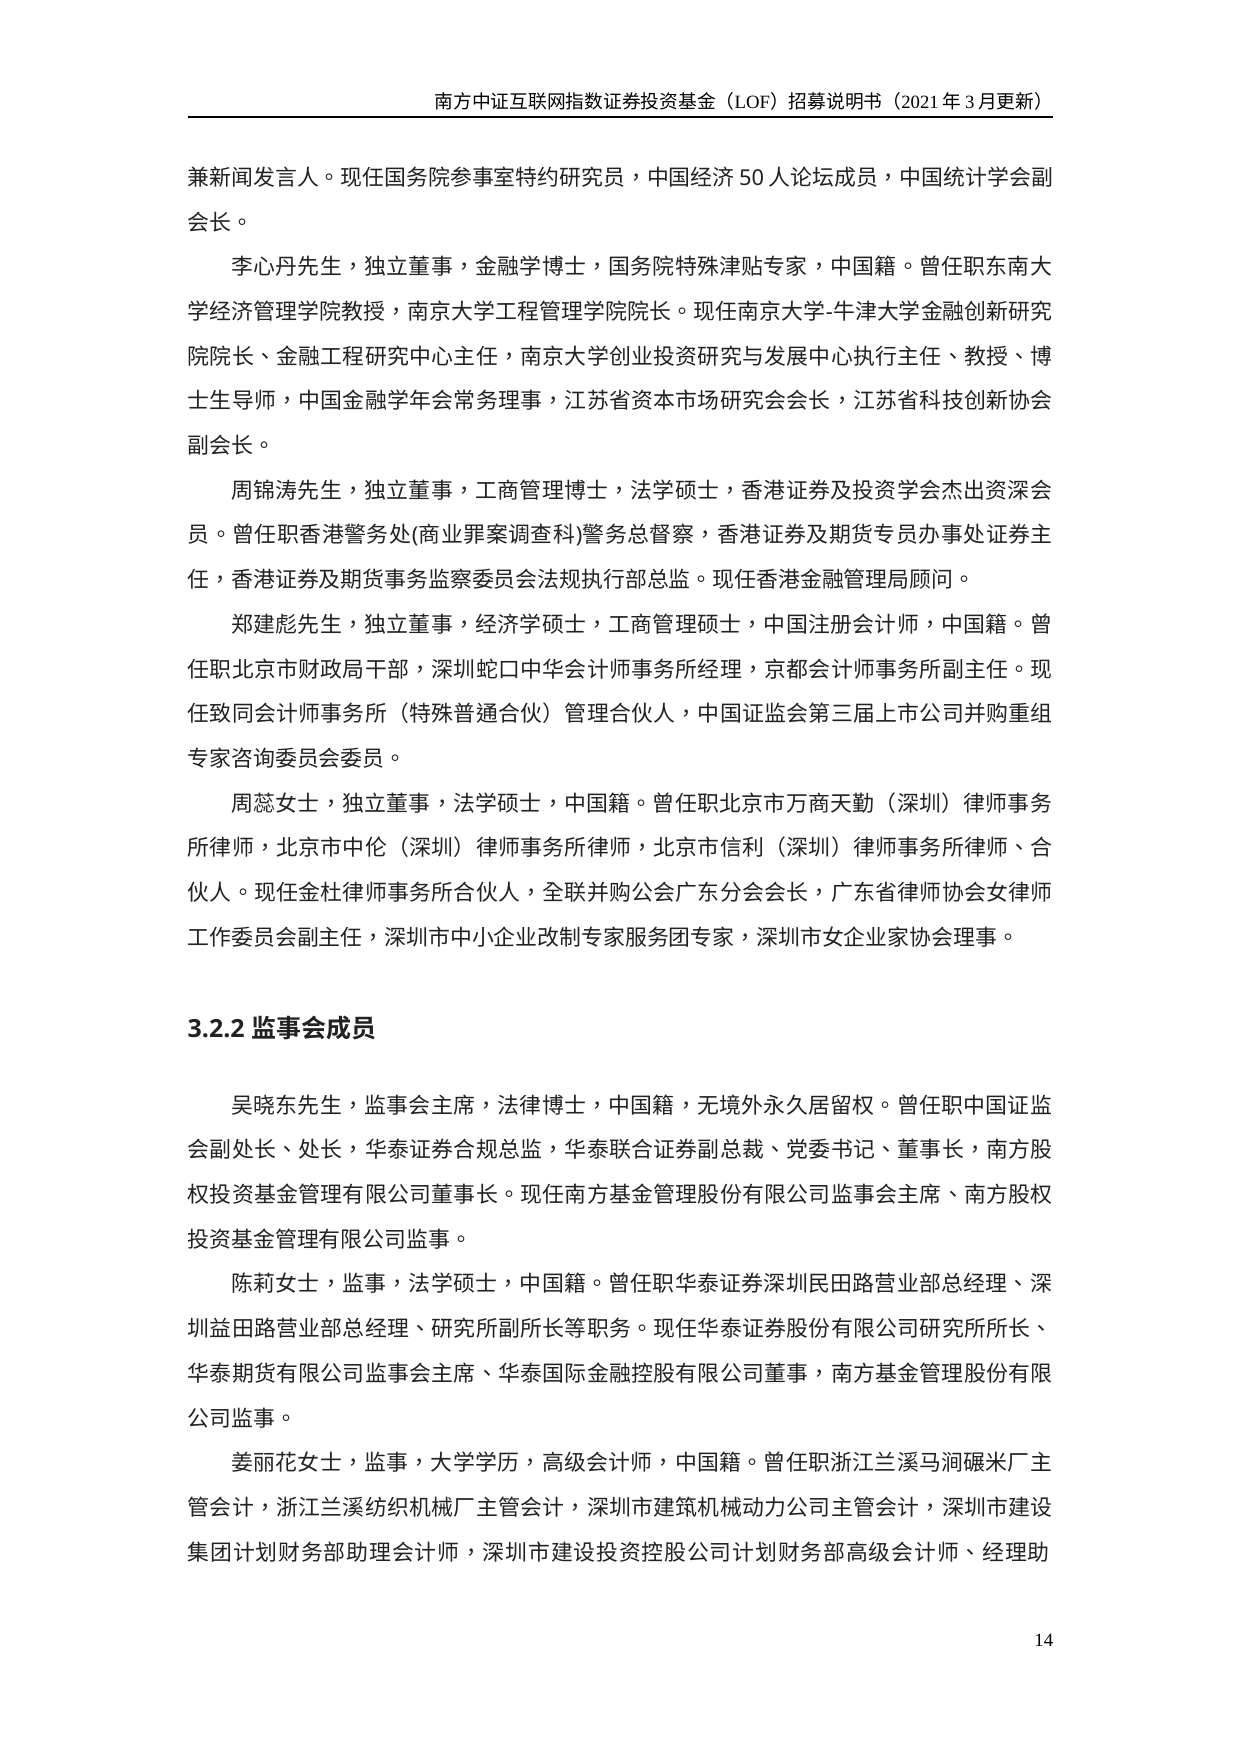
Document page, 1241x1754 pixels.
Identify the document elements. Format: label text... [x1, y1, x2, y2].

text 周蕊女士，独立董事，法学硕士，中国籍。曾任职北京市万商天勤（深圳）律师事务所律师，北京市中伦（深圳）律师事务所律师，北京市信利（深圳）律师事务所律师、合伙人。现任金杜律师事务所合伙人，全联并购公会广东分会会长，广东省律师协会女律师工作委员会副主任，深圳市中小企业改制专家服务团专家，深圳市女企业家协会理事。 [187, 788, 1053, 951]
text 吴晓东先生，监事会主席，法律博士，中国籍，无境外永久居留权。曾任职中国证监会副处长、处长，华泰证券合规总监，华泰联合证券副总裁、党委书记、董事长，南方股权投资基金管理有限公司董事长。现任南方基金管理股份有限公司监事会主席、南方股权投资基金管理有限公司监事。 [187, 1090, 1053, 1253]
text 郑建彪先生，独立董事，经济学硕士，工商管理硕士，中国注册会计师，中国籍。曾任职北京市财政局干部，深圳蛇口中华会计师事务所经理，京都会计师事务所副主任。现任致同会计师事务所（特殊普通合伙）管理合伙人，中国证监会第三届上市公司并购重组专家咨询委员会委员。 [187, 609, 1053, 773]
text 李心丹先生，独立董事，金融学博士，国务院特殊津贴专家，中国籍。曾任职东南大学经济管理学院教授，南京大学工程管理学院院长。现任南京大学-牛津大学金融创新研究院院长、金融工程研究中心主任，南京大学创业投资研究与发展中心执行主任、教授、博士生导师，中国金融学年会常务理事，江苏省资本市场研究会会长，江苏省科技创新协会副会长。 [187, 251, 1053, 460]
text 3.2.2 监事会成员 [187, 996, 1053, 1061]
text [187, 1447, 1053, 1566]
text 陈莉女士，监事，法学硕士，中国籍。曾任职华泰证券深圳民田路营业部总经理、深圳益田路营业部总经理、研究所副所长等职务。现任华泰证券股份有限公司研究所所长、华泰期货有限公司监事会主席、华泰国际金融控股有限公司董事，南方基金管理股份有限公司监事。 [187, 1268, 1053, 1432]
text 周锦涛先生，独立董事，工商管理博士，法学硕士，香港证券及投资学会杰出资深会员。曾任职香港警务处(商业罪案调查科)警务总督察，香港证券及期货专员办事处证券主任，香港证券及期货事务监察委员会法规执行部总监。现任香港金融管理局顾问。 [187, 475, 1053, 594]
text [187, 162, 1053, 236]
